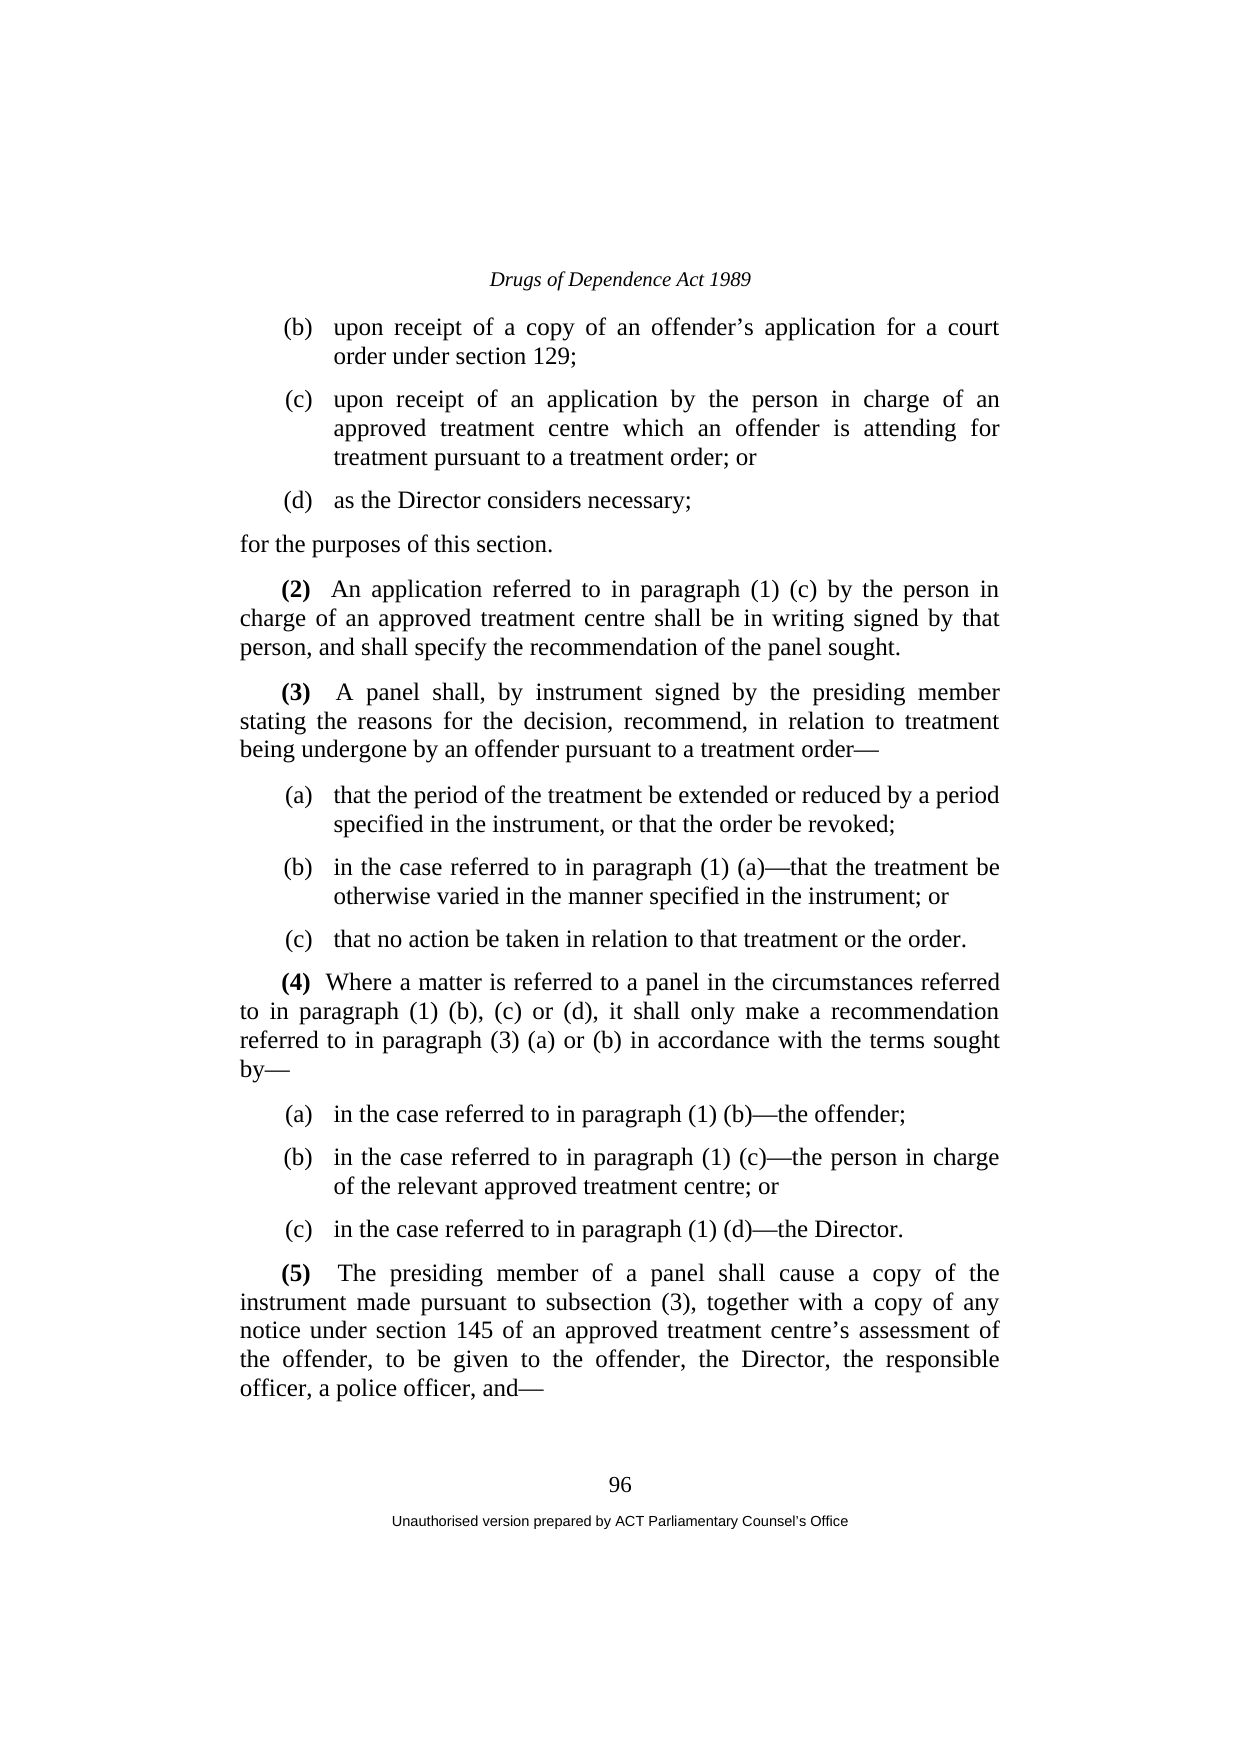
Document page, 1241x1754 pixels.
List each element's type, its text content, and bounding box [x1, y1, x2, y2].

text (b) upon receipt of a copy of an offender’s application for a court order under section 129; [239, 312, 1001, 370]
text (c) in the case referred to in paragraph (1) (d)—the Director. [239, 1214, 1001, 1243]
text (a) in the case referred to in paragraph (1) (b)—the offender; [239, 1099, 1001, 1128]
text (c) upon receipt of an application by the person in charge of an approved treatment centre which an offender is attending for treatment pursuant to a treatment order; or [239, 384, 1001, 471]
text (d) as the Director considers necessary; [239, 485, 1001, 514]
text for the purposes of this section. [239, 529, 1001, 557]
text (2) An application referred to in paragraph (1) (c) by the person in charge of an approved treatment centre shall be in writing signed by that person, and shall specify the recommendation of the panel sought. [239, 574, 1001, 660]
text (4) Where a matter is referred to a panel in the circumstances referred to in paragraph (1) (b), (c) or (d), it shall only make a recommendation referred to in paragraph (3) (a) or (b) in accordance with the terms sought by— [239, 967, 1001, 1082]
text (5) The presiding member of a panel shall cause a copy of the instrument made pursuant to subsection (3), together with a copy of any notice under section 145 of an approved treatment centre’s assessment of the offender, to be given to the offender, the Director, the responsible officer, a police officer, and— [239, 1258, 1001, 1402]
text (3) A panel shall, by instrument signed by the presiding member stating the reasons for the decision, recommend, in relation to treatment being undergone by an offender pursuant to a treatment order— [239, 677, 1001, 763]
text (b) in the case referred to in paragraph (1) (a)—that the treatment be otherwise varied in the manner specified in the instrument; or [239, 852, 1001, 909]
text (a) that the period of the treatment be extended or reduced by a period specified in the instrument, or that the order be revoked; [239, 780, 1001, 837]
text (b) in the case referred to in paragraph (1) (c)—the person in charge of the relevant approved treatment centre; or [239, 1142, 1001, 1200]
text (c) that no action be taken in relation to that treatment or the order. [239, 924, 1001, 953]
